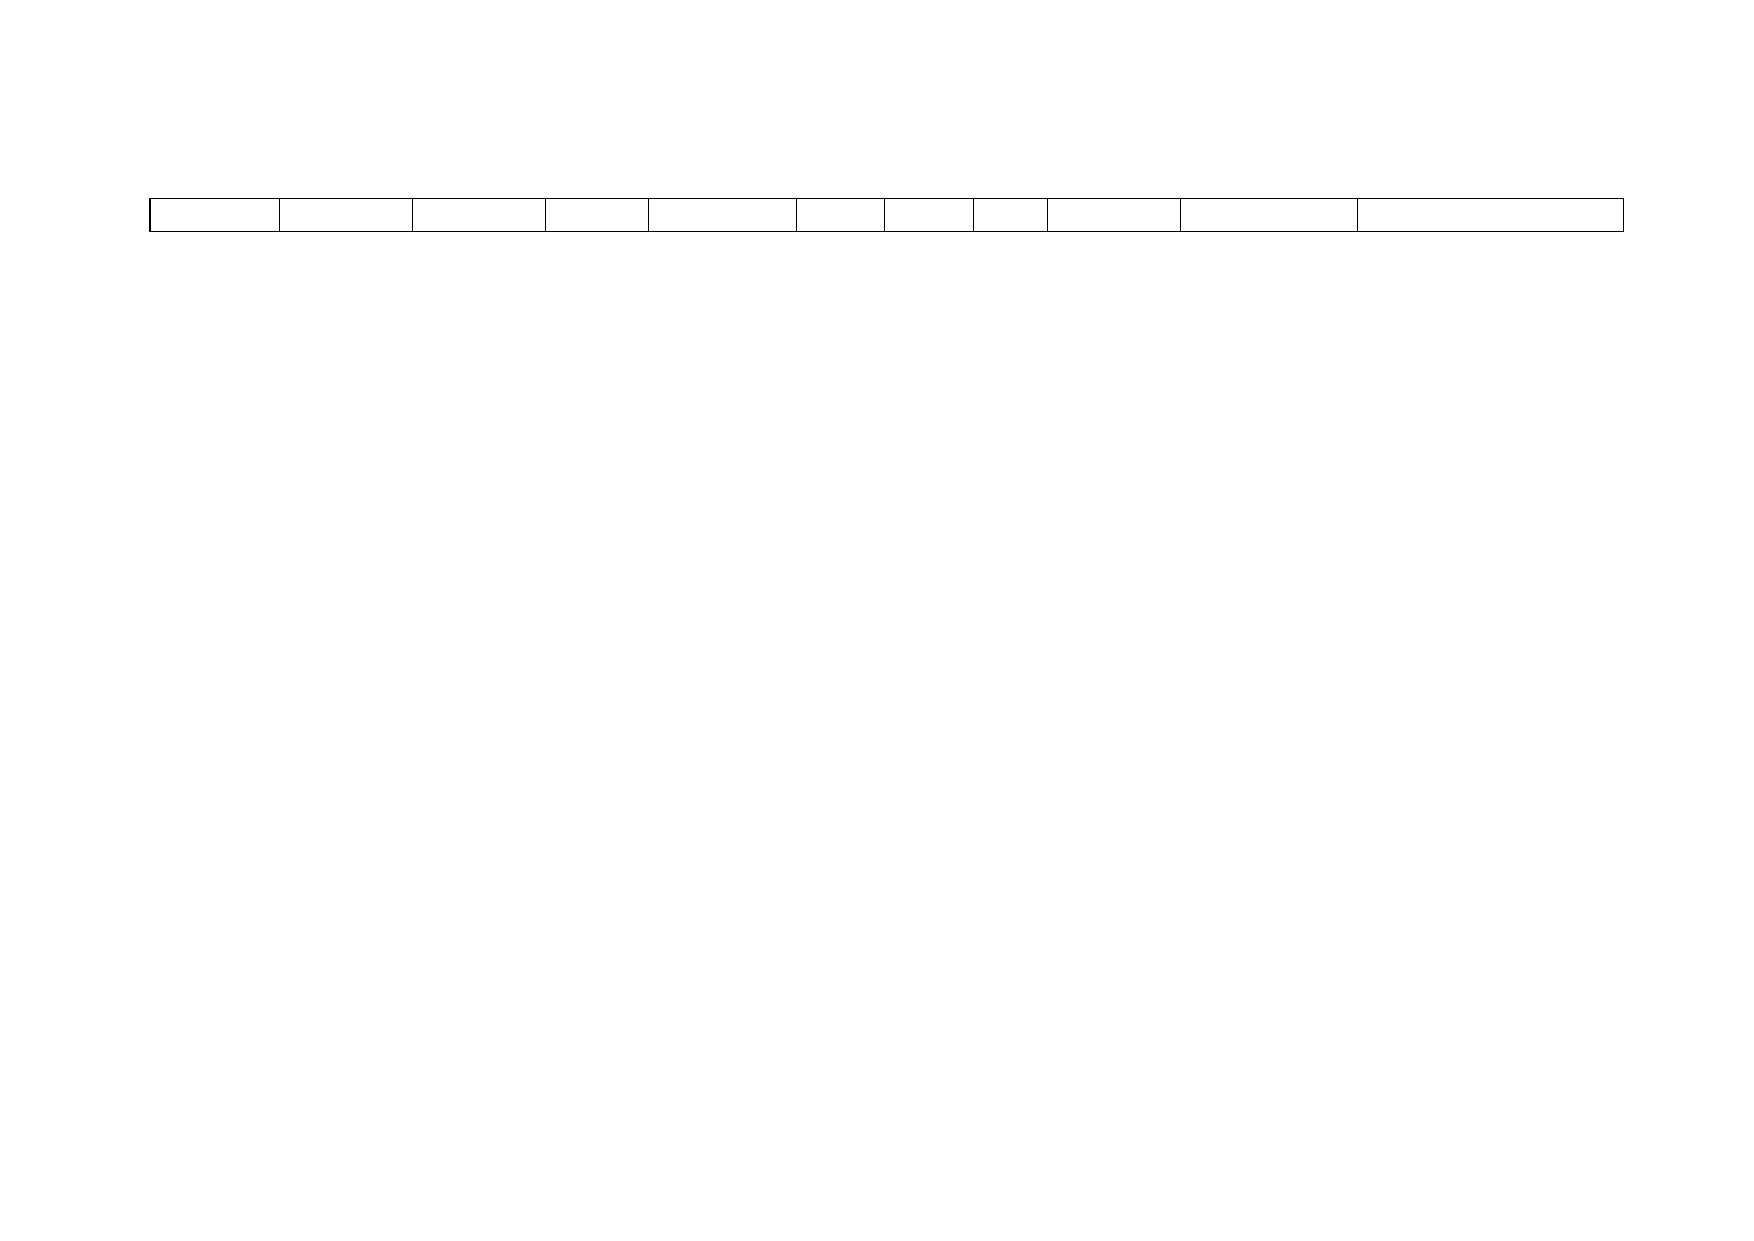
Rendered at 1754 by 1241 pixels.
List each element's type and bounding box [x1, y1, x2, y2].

table_cell [280, 199, 412, 231]
table_cell [151, 199, 279, 231]
table_cell [413, 199, 545, 231]
table_cell [974, 199, 1047, 231]
table_cell [1358, 199, 1623, 231]
table_cell [546, 199, 648, 231]
table_cell [1048, 199, 1180, 231]
table_cell [1181, 199, 1357, 231]
table_cell [885, 199, 973, 231]
table_cell [797, 199, 884, 231]
table_cell [649, 199, 796, 231]
